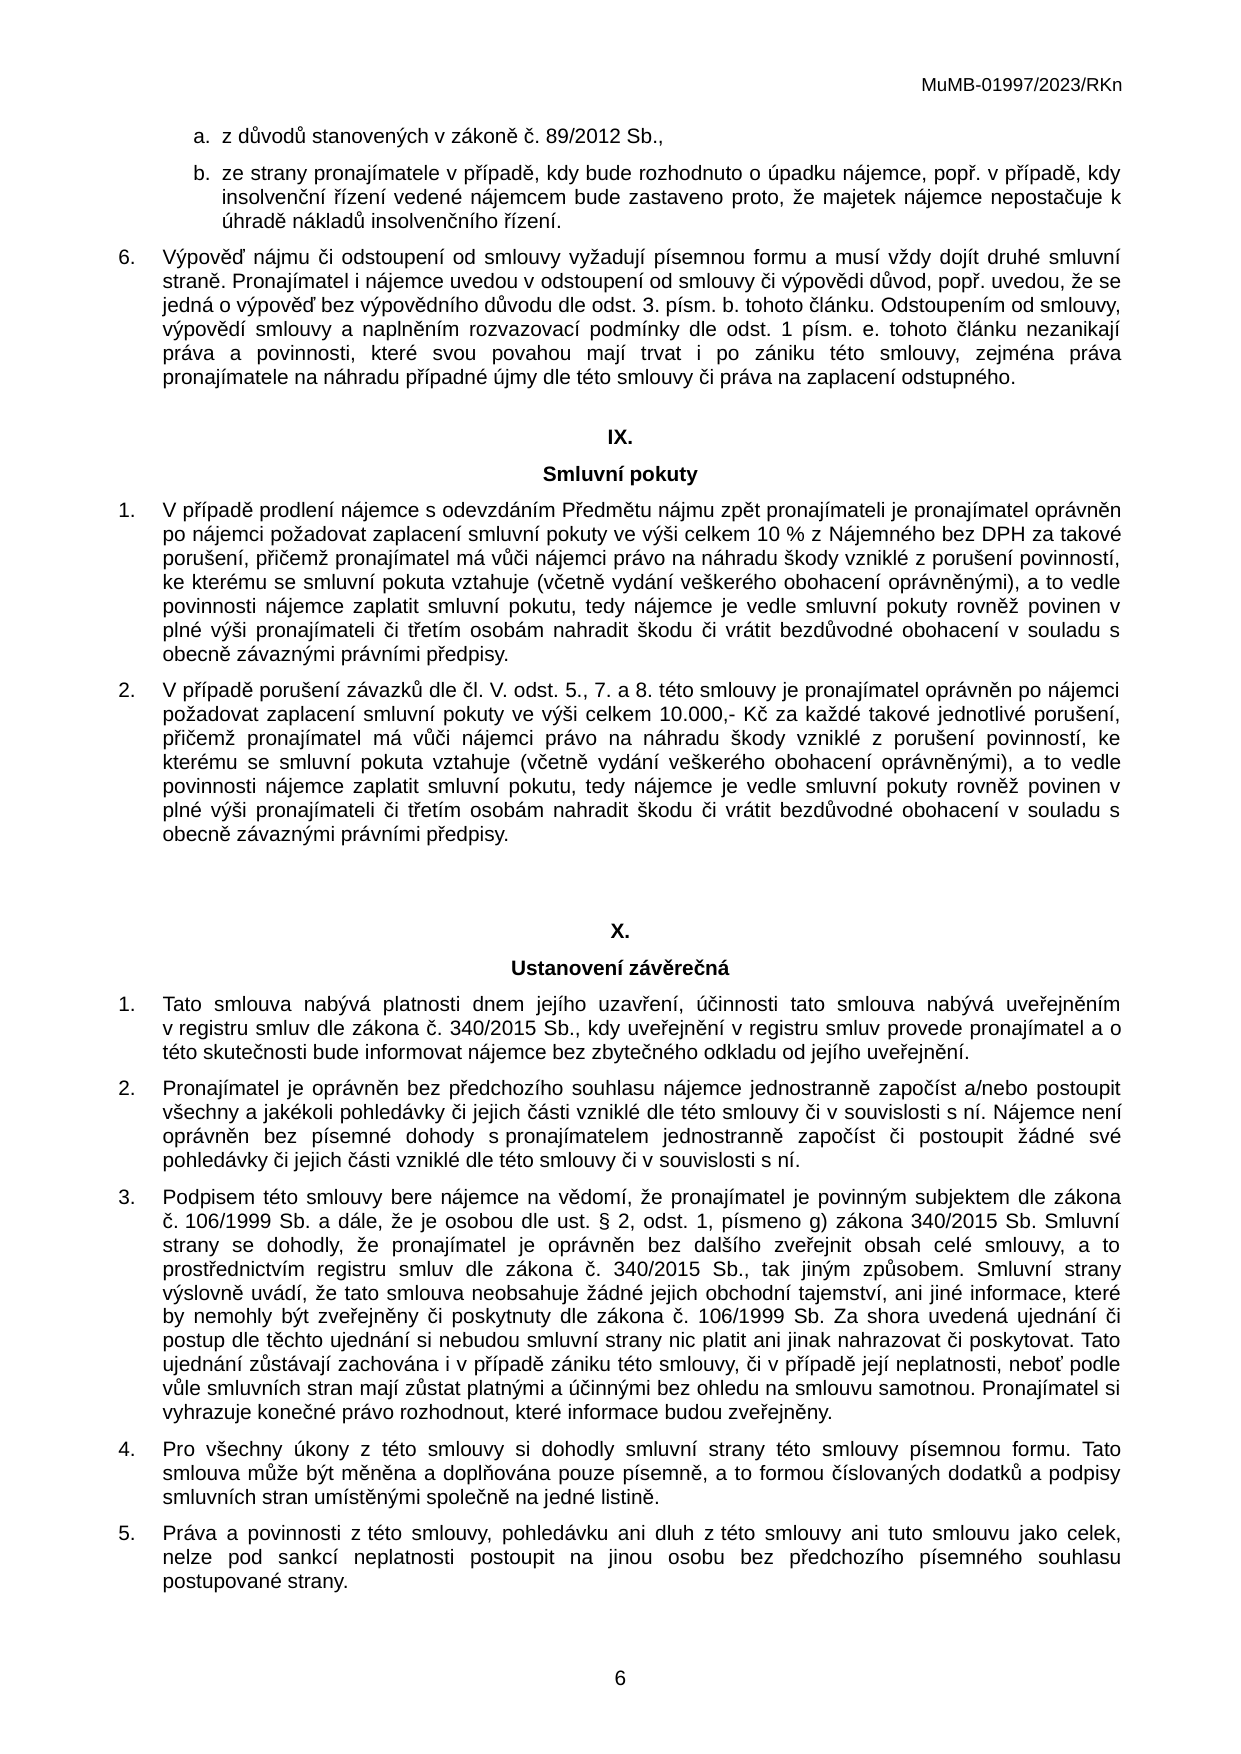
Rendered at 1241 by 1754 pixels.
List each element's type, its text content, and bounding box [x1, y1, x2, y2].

list V případě porušení závazků dle čl. V. odst. 5., 7. a 8. této smlouvy je pronajímatel oprávněn po nájemci požadovat zaplacení smluvní pokuty ve výši celkem 10.000,- Kč za každé takové jednotlivé porušení, přičemž pronajímatel má vůči nájemci právo na náhradu škody vzniklé z porušení povinností, ke kterému se smluvní pokuta vztahuje (včetně vydání veškerého obohacení oprávněnými), a to vedle povinnosti nájemce zaplatit smluvní pokutu, tedy nájemce je vedle smluvní pokuty rovněž povinen v plné výši pronajímateli či třetím osobám nahradit škodu či vrátit bezdůvodné obohacení v souladu s obecně závaznými právními předpisy. [118, 678, 1122, 846]
list V případě prodlení nájemce s odevzdáním Předmětu nájmu zpět pronajímateli je pronajímatel oprávněn po nájemci požadovat zaplacení smluvní pokuty ve výši celkem 10 % z Nájemného bez DPH za takové porušení, přičemž pronajímatel má vůči nájemci právo na náhradu škody vzniklé z porušení povinností, ke kterému se smluvní pokuta vztahuje (včetně vydání veškerého obohacení oprávněnými), a to vedle povinnosti nájemce zaplatit smluvní pokutu, tedy nájemce je vedle smluvní pokuty rovněž povinen v plné výši pronajímateli či třetím osobám nahradit škodu či vrátit bezdůvodné obohacení v souladu s obecně závaznými právními předpisy. [118, 498, 1122, 666]
list Výpověď nájmu či odstoupení od smlouvy vyžadují písemnou formu a musí vždy dojít druhé smluvní straně. Pronajímatel i nájemce uvedou v odstoupení od smlouvy či výpovědi důvod, popř. uvedou, že se jedná o výpověď bez výpovědního důvodu dle odst. 3. písm. b. tohoto článku. Odstoupením od smlouvy, výpovědí smlouvy a naplněním rozvazovací podmínky dle odst. 1 písm. e. tohoto článku nezanikají práva a povinnosti, které svou povahou mají trvat i po zániku této smlouvy, zejména práva pronajímatele na náhradu případné újmy dle této smlouvy či práva na zaplacení odstupného. [118, 245, 1122, 389]
list Podpisem této smlouvy bere nájemce na vědomí, že pronajímatel je povinným subjektem dle zákona č. 106/1999 Sb. a dále, že je osobou dle ust. § 2, odst. 1, písmeno g) zákona 340/2015 Sb. Smluvní strany se dohodly, že pronajímatel je oprávněn bez dalšího zveřejnit obsah celé smlouvy, a to prostřednictvím registru smluv dle zákona č. 340/2015 Sb., tak jiným způsobem. Smluvní strany výslovně uvádí, že tato smlouva neobsahuje žádné jejich obchodní tajemství, ani jiné informace, které by nemohly být zveřejněny či poskytnuty dle zákona č. 106/1999 Sb. Za shora uvedená ujednání či postup dle těchto ujednání si nebudou smluvní strany nic platit ani jinak nahrazovat či poskytovat. Tato ujednání zůstávají zachována i v případě zániku této smlouvy, či v případě její neplatnosti, neboť podle vůle smluvních stran mají zůstat platnými a účinnými bez ohledu na smlouvu samotnou. Pronajímatel si vyhrazuje konečné právo rozhodnout, které informace budou zveřejněny. [118, 1184, 1122, 1424]
text IX. [118, 425, 1122, 449]
list z důvodů stanovených v zákoně č. 89/2012 Sb., [193, 124, 1122, 148]
list ze strany pronajímatele v případě, kdy bude rozhodnuto o úpadku nájemce, popř. v případě, kdy insolvenční řízení vedené nájemcem bude zastaveno proto, že majetek nájemce nepostačuje k úhradě nákladů insolvenčního řízení. [193, 161, 1122, 232]
list Tato smlouva nabývá platnosti dnem jejího uzavření, účinnosti tato smlouva nabývá uveřejněním v registru smluv dle zákona č. 340/2015 Sb., kdy uveřejnění v registru smluv provede pronajímatel a o této skutečnosti bude informovat nájemce bez zbytečného odkladu od jejího uveřejnění. [118, 992, 1122, 1064]
list Práva a povinnosti z této smlouvy, pohledávku ani dluh z této smlouvy ani tuto smlouvu jako celek, nelze pod sankcí neplatnosti postoupit na jinou osobu bez předchozího písemného souhlasu postupované strany. [118, 1521, 1122, 1593]
list Pro všechny úkony z této smlouvy si dohodly smluvní strany této smlouvy písemnou formu. Tato smlouva může být měněna a doplňována pouze písemně, a to formou číslovaných dodatků a podpisy smluvních stran umístěnými společně na jedné listině. [118, 1437, 1122, 1508]
text X. [118, 919, 1122, 943]
text Ustanovení závěrečná [118, 955, 1122, 979]
list Pronajímatel je oprávněn bez předchozího souhlasu nájemce jednostranně započíst a/nebo postoupit všechny a jakékoli pohledávky či jejich části vzniklé dle této smlouvy či v souvislosti s ní. Nájemce není oprávněn bez písemné dohody s pronajímatelem jednostranně započíst či postoupit žádné své pohledávky či jejich části vzniklé dle této smlouvy či v souvislosti s ní. [118, 1076, 1122, 1172]
text Smluvní pokuty [118, 462, 1122, 486]
